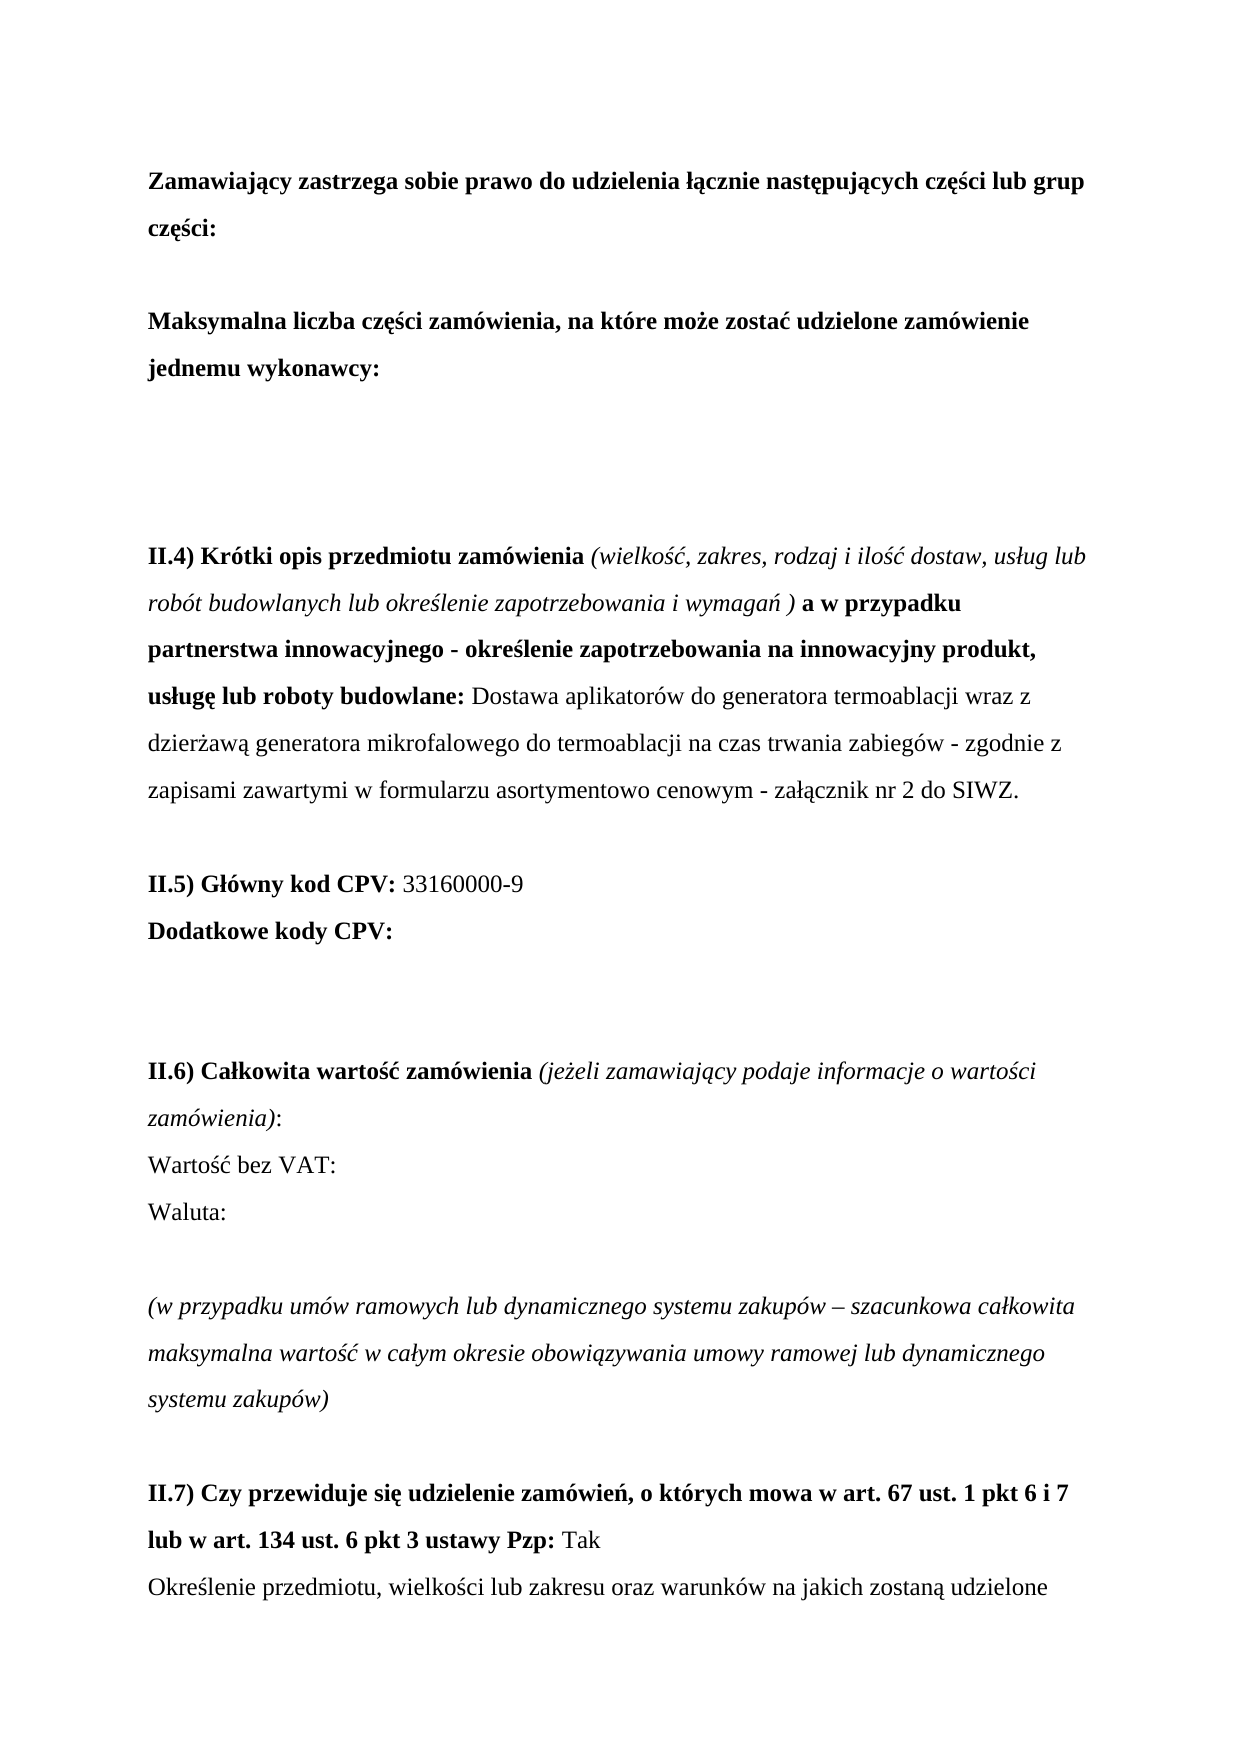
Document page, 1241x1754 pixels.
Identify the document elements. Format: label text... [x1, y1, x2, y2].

text (w przypadku umów ramowych lub dynamicznego systemu zakupów – szacunkowa całkowita maksymalna wartość w całym okresie obowiązywania umowy ramowej lub dynamicznego systemu zakupów) [148, 1226, 1093, 1413]
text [148, 1413, 1093, 1601]
text Zamawiający zastrzega sobie prawo do udzielenia łącznie następujących części lub grup części: Maksymalna liczba części zamówienia, na które może zostać udzielone zamówienie jednemu wykonawcy: II.4) Krótki opis przedmiotu zamówienia (wielkość, zakres, rodzaj i ilość dostaw, usług lub robót budowlanych lub określenie zapotrzebowania i wymagań ) a w przypadku partnerstwa innowacyjnego - określenie zapotrzebowania na innowacyjny produkt, usługę lub roboty budowlane: Dostawa aplikatorów do generatora termoablacji wraz z dzierżawą generatora mikrofalowego do termoablacji na czas trwania zabiegów - zgodnie z zapisami zawartymi w formularzu asortymentowo cenowym - załącznik nr 2 do SIWZ. II.5) Główny kod CPV: 33160000-9 Dodatkowe kody CPV: II.6) Całkowita wartość zamówienia (jeżeli zamawiający podaje informacje o wartości zamówienia): Wartość bez VAT: Waluta: [148, 148, 1093, 1226]
